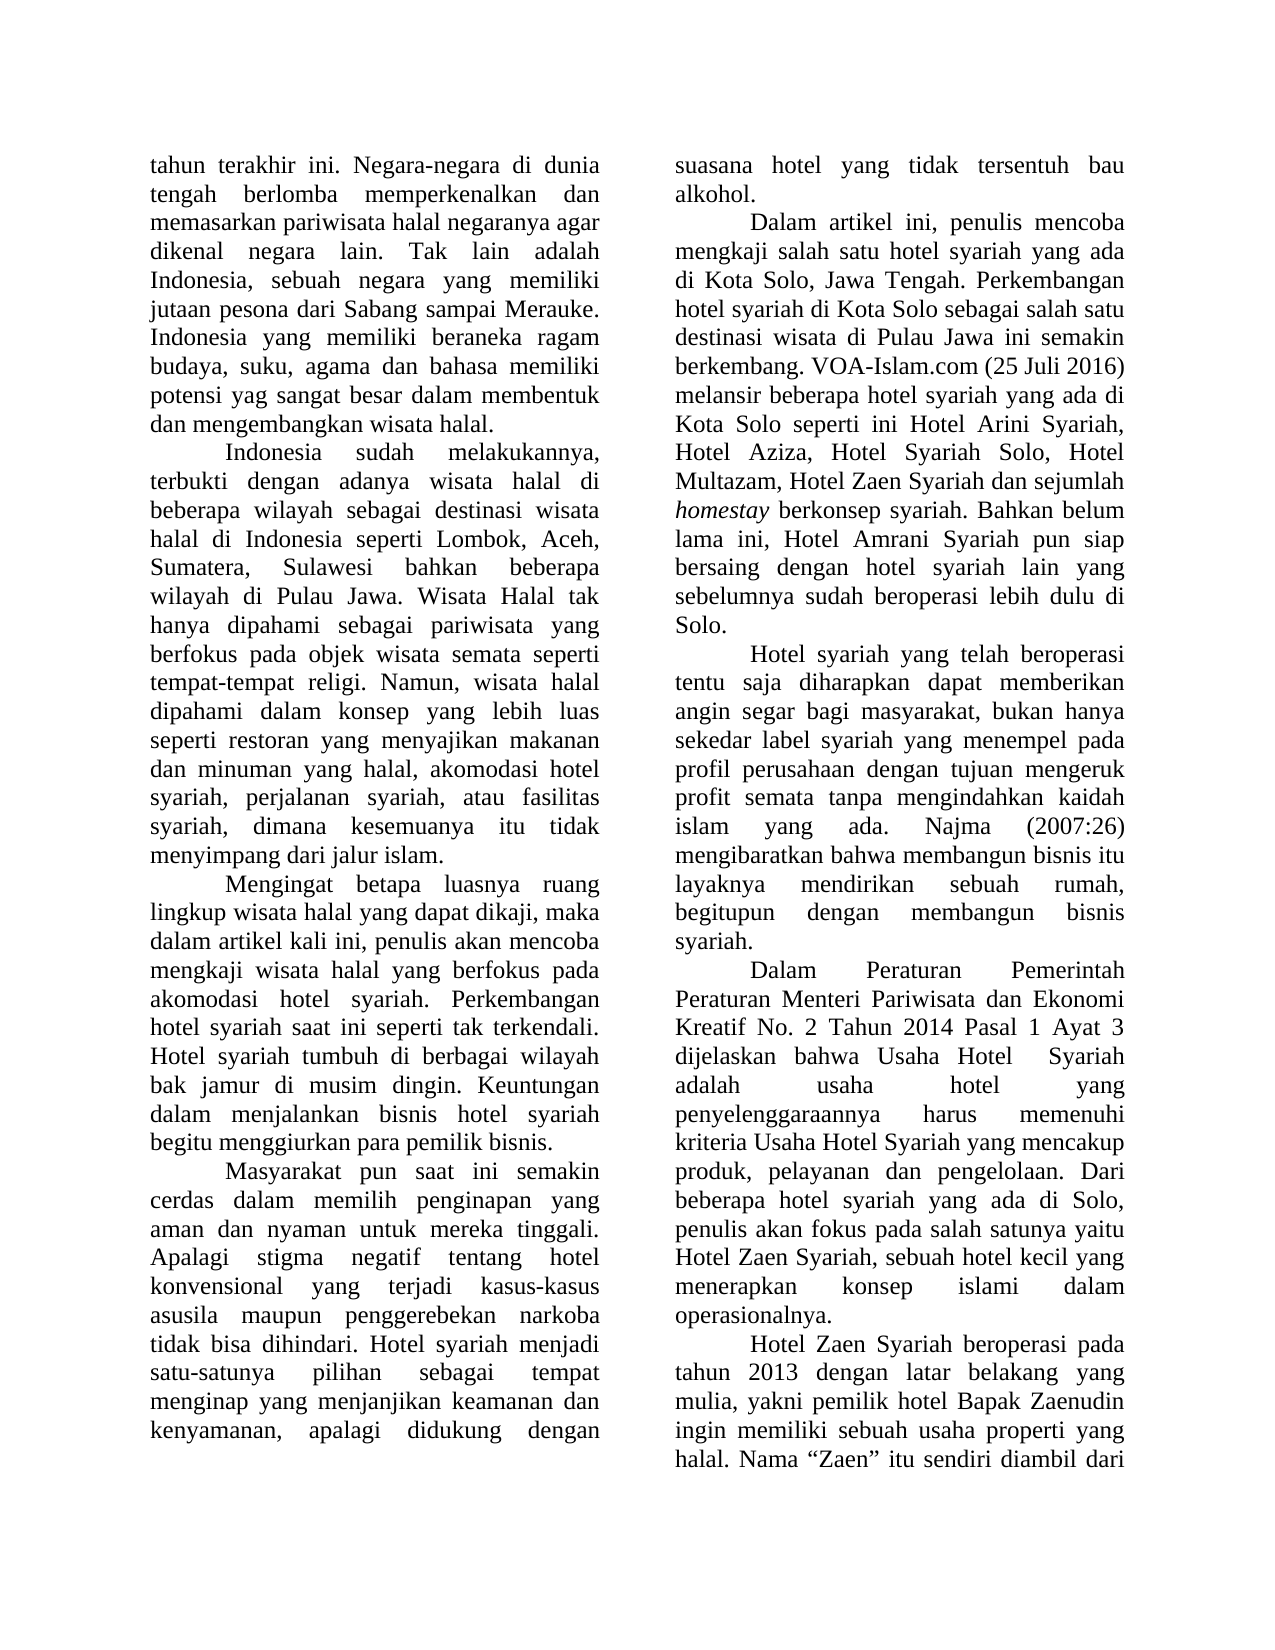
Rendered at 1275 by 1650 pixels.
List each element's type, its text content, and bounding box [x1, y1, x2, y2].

text Masyarakat pun saat ini semakin cerdas dalam memilih penginapan yang aman dan nyaman untuk mereka tinggali. Apalagi stigma negatif tentang hotel konvensional yang terjadi kasus-kasus asusila maupun penggerebekan narkoba tidak bisa dihindari. Hotel syariah menjadi satu-satunya pilihan sebagai tempat menginap yang menjanjikan keamanan dan kenyamanan, apalagi didukung dengan suasana hotel yang tidak tersentuh bau alkohol. [675, 150, 1125, 207]
text Mengingat betapa luasnya ruang lingkup wisata halal yang dapat dikaji, maka dalam artikel kali ini, penulis akan mencoba mengkaji wisata halal yang berfokus pada akomodasi hotel syariah. Perkembangan hotel syariah saat ini seperti tak terkendali. Hotel syariah tumbuh di berbagai wilayah bak jamur di musim dingin. Keuntungan dalam menjalankan bisnis hotel syariah begitu menggiurkan para pemilik bisnis. [150, 869, 600, 1156]
text Masyarakat pun saat ini semakin cerdas dalam memilih penginapan yang aman dan nyaman untuk mereka tinggali. Apalagi stigma negatif tentang hotel konvensional yang terjadi kasus-kasus asusila maupun penggerebekan narkoba tidak bisa dihindari. Hotel syariah menjadi satu-satunya pilihan sebagai tempat menginap yang menjanjikan keamanan dan kenyamanan, apalagi didukung dengan suasana hotel yang tidak tersentuh bau alkohol. [150, 1156, 600, 1444]
text Hotel syariah yang telah beroperasi tentu saja diharapkan dapat memberikan angin segar bagi masyarakat, bukan hanya sekedar label syariah yang menempel pada profil perusahaan dengan tujuan mengeruk profit semata tanpa mengindahkan kaidah islam yang ada. Najma (2007:26) mengibaratkan bahwa membangun bisnis itu layaknya mendirikan sebuah rumah, begitupun dengan membangun bisnis syariah. [675, 639, 1125, 955]
text Indonesia sudah melakukannya, terbukti dengan adanya wisata halal di beberapa wilayah sebagai destinasi wisata halal di Indonesia seperti Lombok, Aceh, Sumatera, Sulawesi bahkan beberapa wilayah di Pulau Jawa. Wisata Halal tak hanya dipahami sebagai pariwisata yang berfokus pada objek wisata semata seperti tempat-tempat religi. Namun, wisata halal dipahami dalam konsep yang lebih luas seperti restoran yang menyajikan makanan dan minuman yang halal, akomodasi hotel syariah, perjalanan syariah, atau fasilitas syariah, dimana kesemuanya itu tidak menyimpang dari jalur islam. [150, 437, 600, 869]
text Dalam artikel ini, penulis mencoba mengkaji salah satu hotel syariah yang ada di Kota Solo, Jawa Tengah. Perkembangan hotel syariah di Kota Solo sebagai salah satu destinasi wisata di Pulau Jawa ini semakin berkembang. VOA-Islam.com (25 Juli 2016) melansir beberapa hotel syariah yang ada di Kota Solo seperti ini Hotel Arini Syariah, Hotel Aziza, Hotel Syariah Solo, Hotel Multazam, Hotel Zaen Syariah dan sejumlah homestay berkonsep syariah. Bahkan belum lama ini, Hotel Amrani Syariah pun siap bersaing dengan hotel syariah lain yang sebelumnya sudah beroperasi lebih dulu di Solo. [675, 207, 1125, 639]
text Dalam Peraturan Pemerintah Peraturan Menteri Pariwisata dan Ekonomi Kreatif No. 2 Tahun 2014 Pasal 1 Ayat 3 dijelaskan bahwa Usaha Hotel Syariah adalah usaha hotel yang penyelenggaraannya harus memenuhi kriteria Usaha Hotel Syariah yang mencakup produk, pelayanan dan pengelolaan. Dari beberapa hotel syariah yang ada di Solo, penulis akan fokus pada salah satunya yaitu Hotel Zaen Syariah, sebuah hotel kecil yang menerapkan konsep islami dalam operasionalnya. [675, 955, 1125, 1329]
